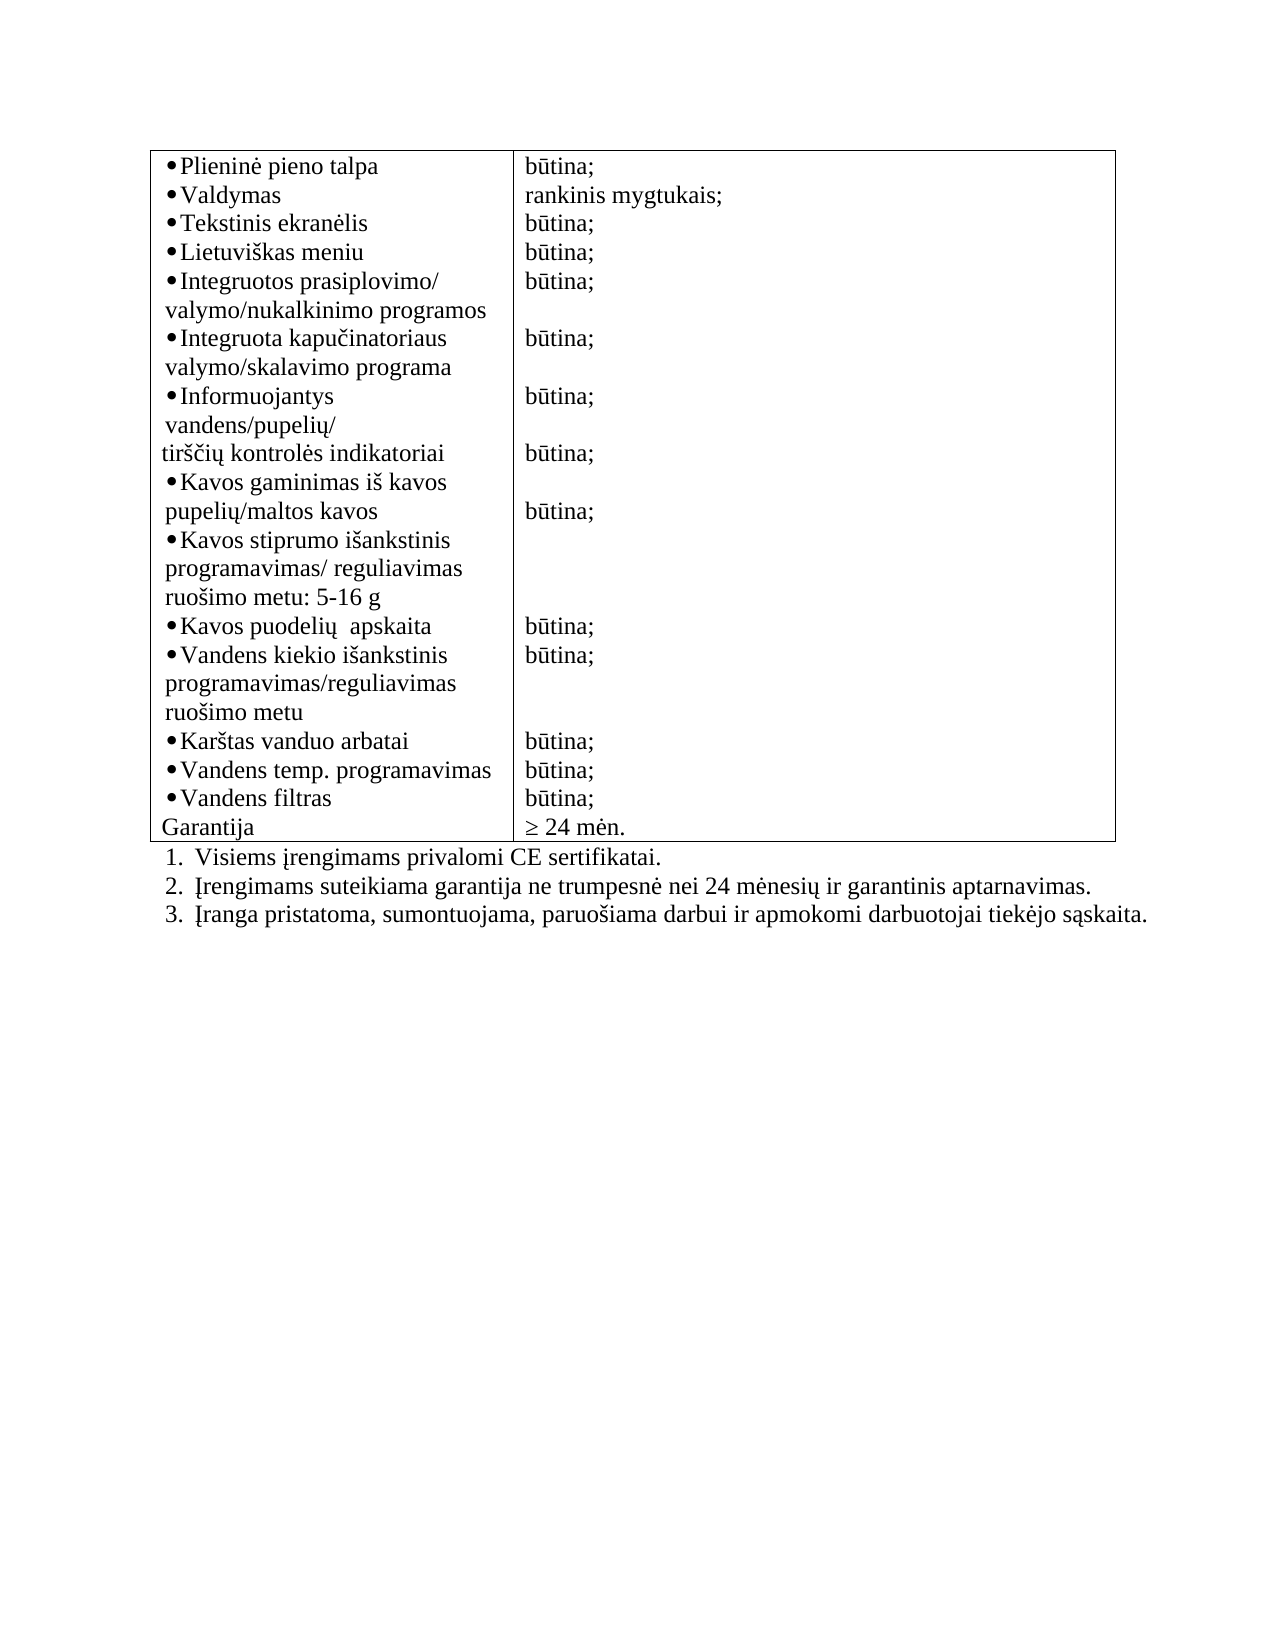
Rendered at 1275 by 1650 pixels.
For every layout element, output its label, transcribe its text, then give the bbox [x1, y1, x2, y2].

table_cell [151, 151, 513, 841]
list Įranga pristatoma, sumontuojama, paruošiama darbui ir apmokomi darbuotojai tiekėjo sąskaita. [165, 899, 1169, 928]
list Visiems įrengimams privalomi CE sertifikatai. [165, 842, 1125, 871]
list Įrengimams suteikiama garantija ne trumpesnė nei 24 mėnesių ir garantinis aptarnavimas. [165, 871, 1125, 899]
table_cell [514, 151, 1115, 841]
